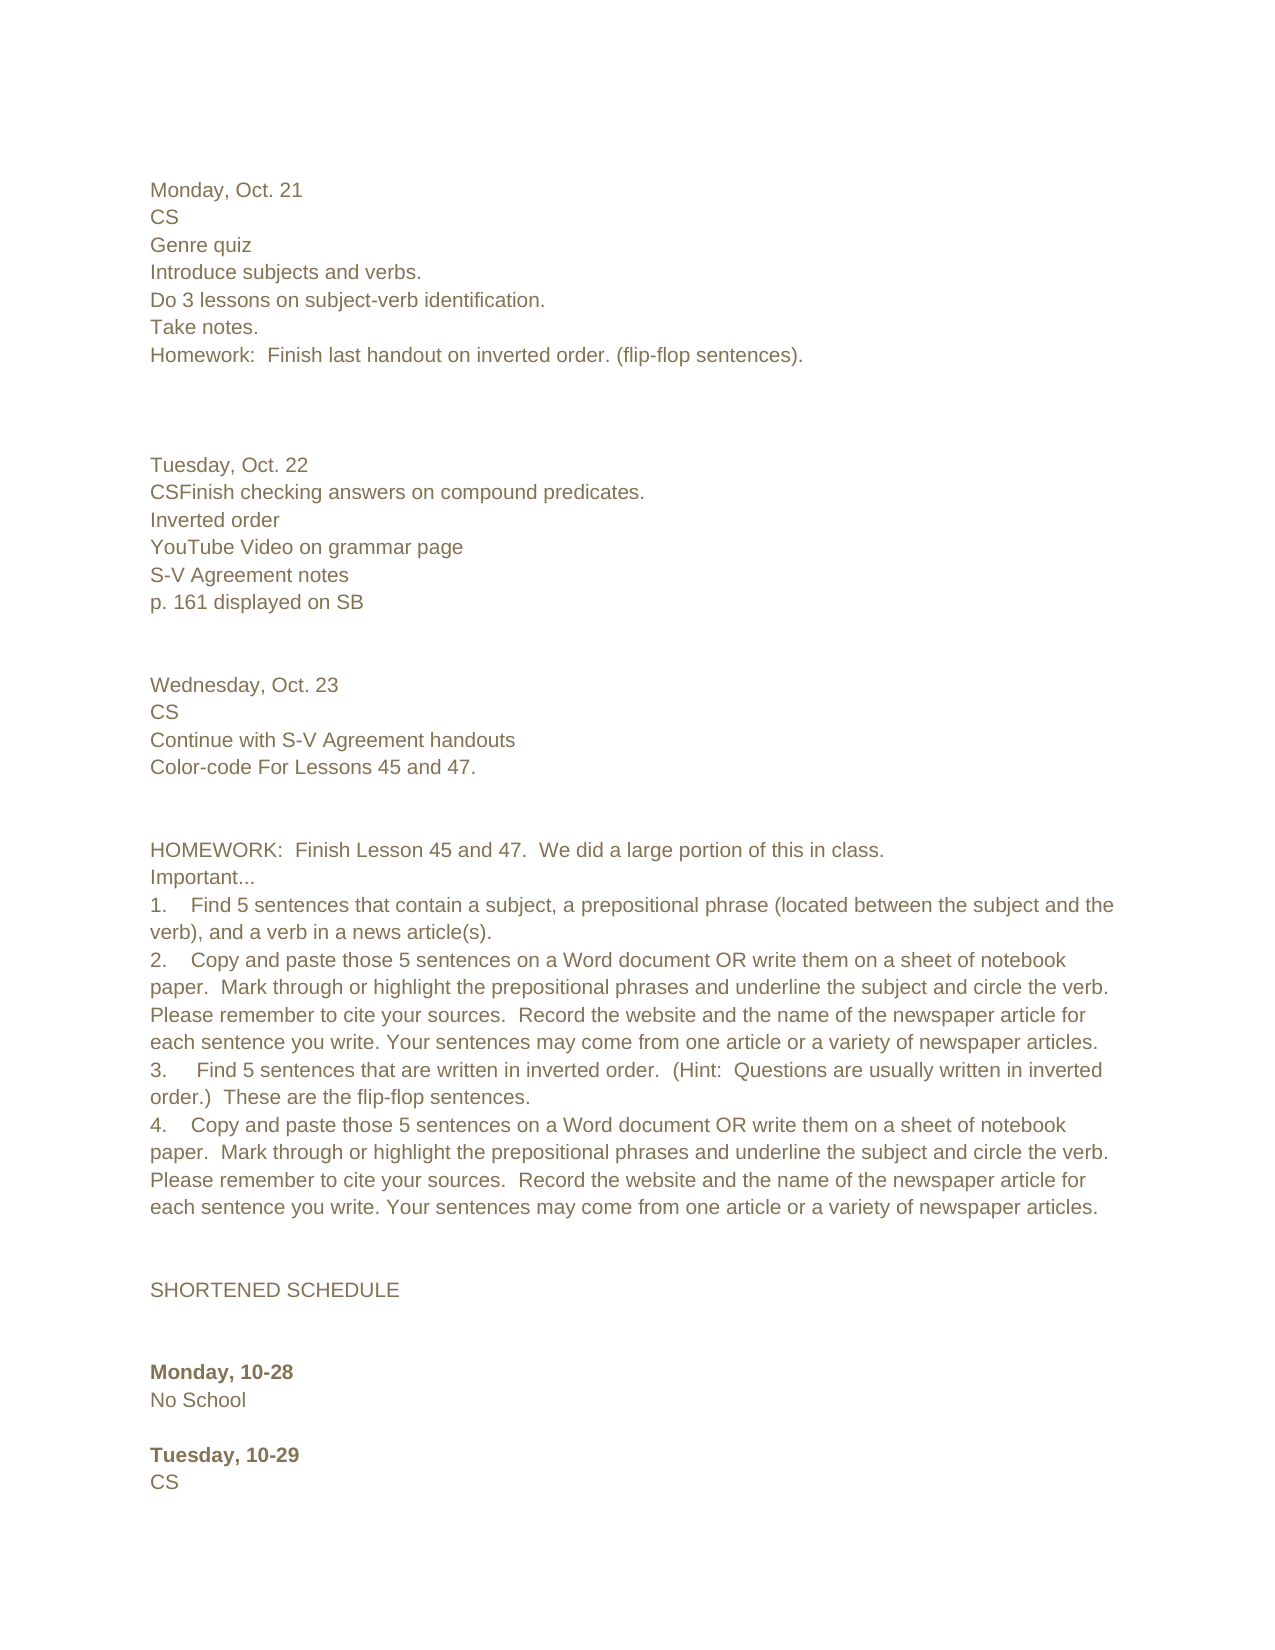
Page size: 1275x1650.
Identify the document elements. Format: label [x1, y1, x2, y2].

text [150, 150, 1125, 1494]
